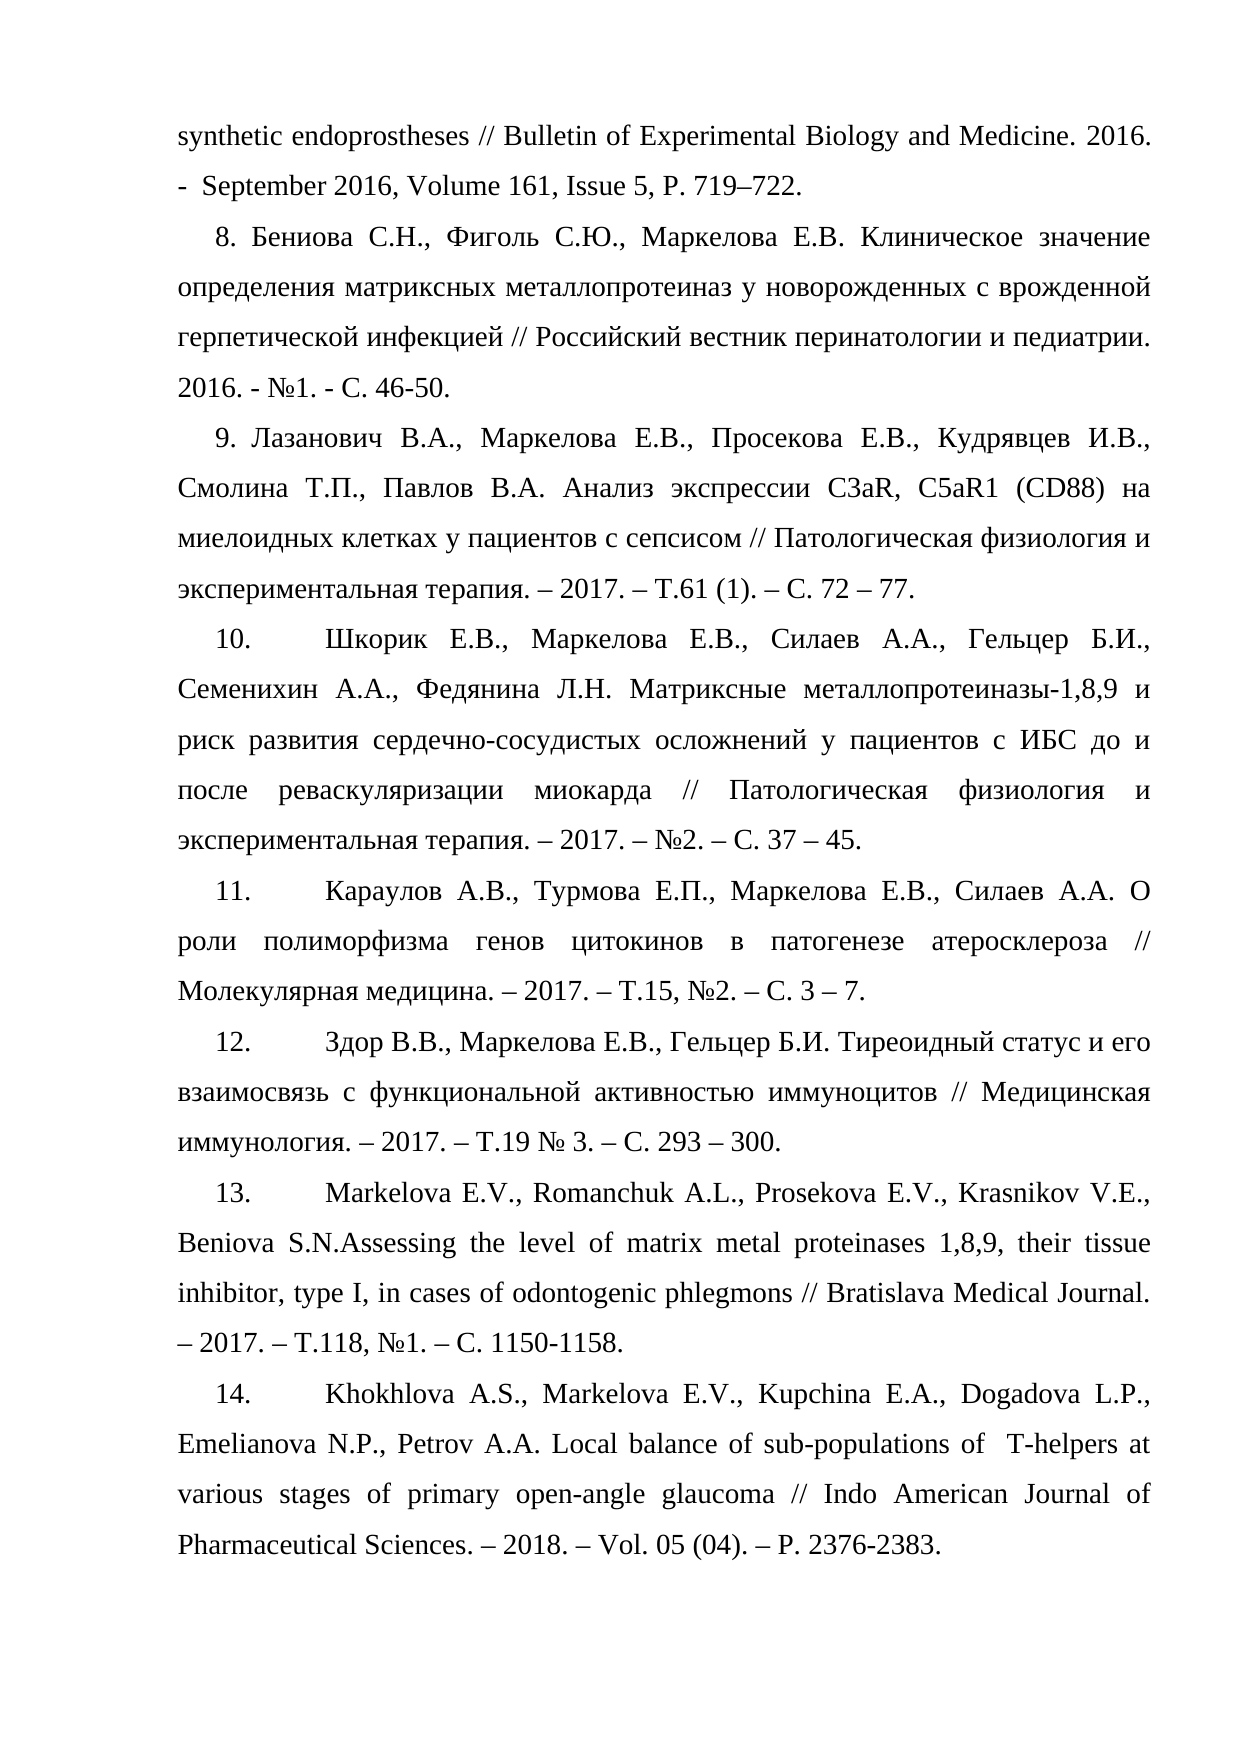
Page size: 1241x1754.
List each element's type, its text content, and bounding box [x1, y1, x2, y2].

list Караулов А.В., Турмова Е.П., Маркелова Е.В., Силаев А.А. О роли полиморфизма генов цитокинов в патогенезе атеросклероза // Молекулярная медицина. – 2017. – Т.15, №2. – С. 3 – 7. [177, 873, 1152, 1007]
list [177, 118, 1152, 202]
list Markelova E.V., Romanchuk A.L., Prosekova E.V., Krasnikov V.E., Beniova S.N.Assessing the level of matrix metal proteinases 1,8,9, their tissue inhibitor, type I, in cases of odontogenic phlegmons // Bratislava Medical Journal. – 2017. – T.118, №1. – С. 1150-1158. [177, 1175, 1152, 1359]
list Здор В.В., Маркелова Е.В., Гельцер Б.И. Тиреоидный статус и его взаимосвязь с функциональной активностью иммуноцитов // Медицинская иммунология. – 2017. – Т.19 № 3. – С. 293 – 300. [177, 1024, 1152, 1158]
list Бениова С.Н., Фиголь С.Ю., Маркелова Е.В. Клиническое значение определения матриксных металлопротеиназ у новорожденных с врожденной герпетической инфекцией // Российский вестник перинатологии и педиатрии. 2016. - №1. - С. 46-50. [177, 219, 1152, 403]
list Шкорик Е.В., Маркелова Е.В., Силаев А.А., Гельцер Б.И., Семенихин А.А., Федянина Л.Н. Матриксные металлопротеиназы-1,8,9 и риск развития сердечно-сосудистых осложнений у пациентов с ИБС до и после реваскуляризации миокарда // Патологическая физиология и экспериментальная терапия. – 2017. – №2. – С. 37 – 45. [177, 621, 1152, 856]
list Khokhlova A.S., Markelova E.V., Kupchina E.A., Dogadova L.P., Emelianova N.P., Petrov A.A. Local balance of sub-populations of T-helpers at various stages of primary open-angle glaucoma // Indo American Journal of Pharmaceutical Sciences. – 2018. – Vol. 05 (04). – P. 2376-2383. [177, 1376, 1152, 1560]
list Лазанович В.А., Маркелова Е.В., Просекова Е.В., Кудрявцев И.В., Смолина Т.П., Павлов В.А. Анализ экспрессии С3аR, C5aR1 (CD88) на миелоидных клетках у пациентов с сепсисом // Патологическая физиология и экспериментальная терапия. – 2017. – Т.61 (1). – С. 72 – 77. [177, 420, 1152, 604]
